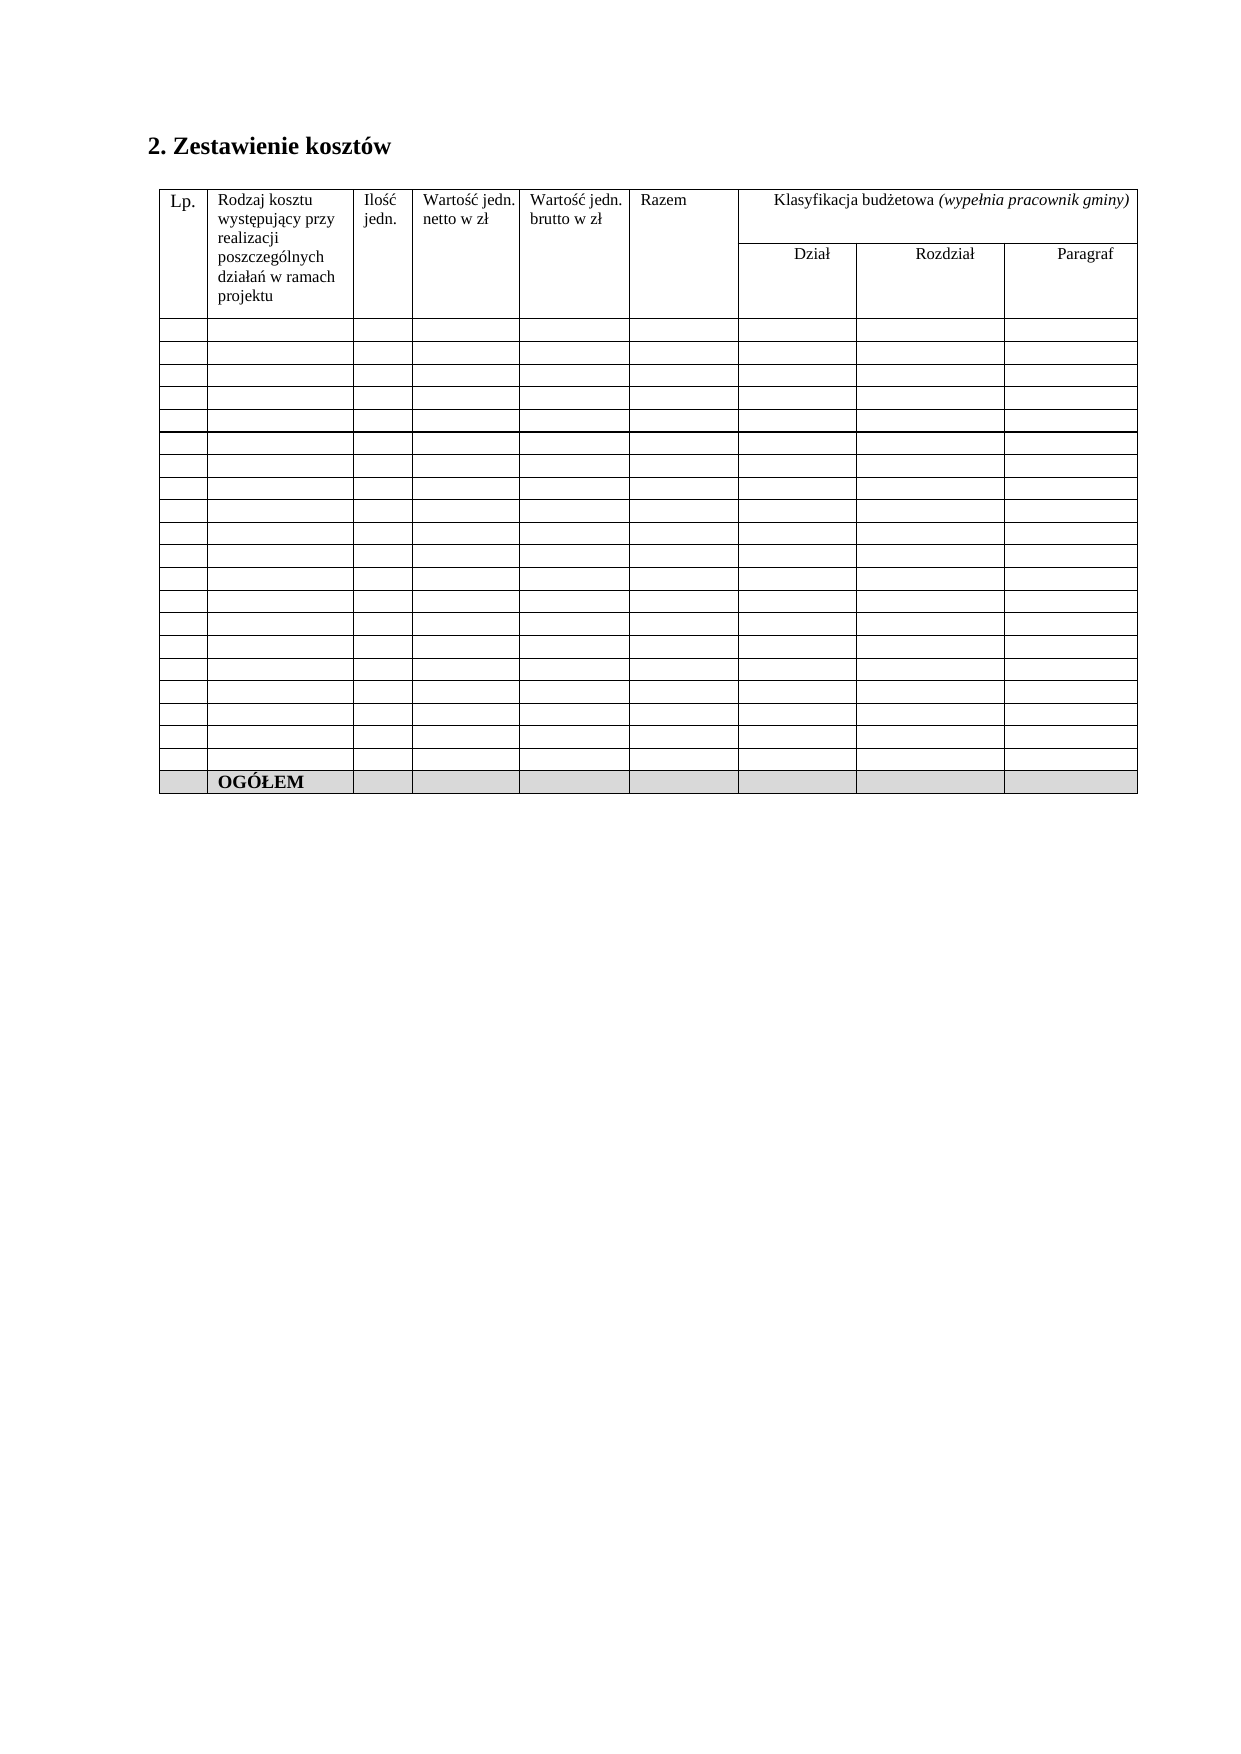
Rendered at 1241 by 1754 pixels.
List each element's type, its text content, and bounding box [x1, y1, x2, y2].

table_cell [630, 365, 738, 386]
table_cell [413, 410, 519, 431]
table_cell [354, 704, 412, 725]
table_cell [413, 319, 519, 341]
table_cell [739, 455, 856, 477]
table_cell [208, 319, 353, 341]
table_cell [857, 387, 1004, 409]
table_header Razem [630, 190, 738, 318]
table_cell [630, 387, 738, 409]
table_cell Paragraf [1005, 244, 1137, 318]
table_cell [739, 659, 856, 680]
table_cell [857, 500, 1004, 522]
table_cell [354, 478, 412, 499]
table_cell [630, 636, 738, 657]
table_header Lp. [160, 190, 207, 318]
table_cell [857, 455, 1004, 477]
table_cell [630, 749, 738, 770]
table_cell [413, 704, 519, 725]
table_cell [857, 410, 1004, 431]
table_cell [160, 591, 207, 612]
table_cell [630, 319, 738, 341]
table_cell [520, 478, 629, 499]
table_cell [354, 613, 412, 635]
table_cell [739, 749, 856, 770]
table_cell [630, 455, 738, 477]
table_cell [354, 523, 412, 544]
table_cell [630, 500, 738, 522]
table_cell [857, 636, 1004, 657]
table_cell [739, 613, 856, 635]
table_cell [413, 545, 519, 567]
table_cell [739, 387, 856, 409]
table_cell [208, 704, 353, 725]
table_cell [160, 636, 207, 657]
table_cell [413, 455, 519, 477]
table_cell [354, 659, 412, 680]
table_cell [413, 591, 519, 612]
table_cell [1005, 545, 1137, 567]
table_cell [520, 659, 629, 680]
table_cell [354, 500, 412, 522]
table_cell [857, 726, 1004, 748]
table_cell [857, 545, 1004, 567]
table_cell [630, 545, 738, 567]
table_cell [208, 478, 353, 499]
table_cell [208, 545, 353, 567]
table_cell [413, 433, 519, 454]
table_cell [857, 591, 1004, 612]
table_cell [630, 478, 738, 499]
table_cell [354, 726, 412, 748]
table_cell [354, 319, 412, 341]
table_cell [857, 478, 1004, 499]
table_cell [630, 433, 738, 454]
table_cell [1005, 659, 1137, 680]
table_cell [520, 455, 629, 477]
table_cell [520, 613, 629, 635]
table_cell [520, 500, 629, 522]
table_cell [857, 319, 1004, 341]
table_cell [208, 613, 353, 635]
table_cell [739, 478, 856, 499]
table_cell [520, 433, 629, 454]
table_cell [857, 365, 1004, 386]
table_cell [160, 478, 207, 499]
table_cell [160, 568, 207, 589]
table_cell [1005, 568, 1137, 589]
table_cell [1005, 342, 1137, 363]
table_cell [857, 771, 1004, 793]
table_cell [1005, 433, 1137, 454]
table_cell [520, 365, 629, 386]
table_cell [413, 342, 519, 363]
table_cell [354, 749, 412, 770]
table_cell [630, 591, 738, 612]
table_cell [1005, 613, 1137, 635]
table_cell [520, 545, 629, 567]
table_cell [160, 659, 207, 680]
table_cell [354, 410, 412, 431]
table_cell [1005, 319, 1137, 341]
table_cell [520, 704, 629, 725]
table_cell [208, 455, 353, 477]
table_cell [208, 636, 353, 657]
table_cell [413, 500, 519, 522]
text 2. Zestawienie kosztów [148, 131, 1122, 160]
table_cell [208, 726, 353, 748]
table_cell [1005, 591, 1137, 612]
table_cell [413, 771, 519, 793]
table_cell [520, 568, 629, 589]
table_cell [160, 613, 207, 635]
table_cell [1005, 523, 1137, 544]
table_cell [520, 681, 629, 703]
table_cell [354, 387, 412, 409]
table_cell [413, 749, 519, 770]
table_cell [413, 478, 519, 499]
table_cell [354, 365, 412, 386]
table_cell [630, 410, 738, 431]
table_cell [739, 681, 856, 703]
table_cell [857, 568, 1004, 589]
table_cell [1005, 636, 1137, 657]
table_cell [354, 433, 412, 454]
table_cell [1005, 455, 1137, 477]
table_cell [630, 704, 738, 725]
table_cell [630, 523, 738, 544]
table_cell [739, 365, 856, 386]
table_header Ilość jedn. [354, 190, 412, 318]
table_cell [208, 681, 353, 703]
table_cell [208, 387, 353, 409]
table_cell [413, 387, 519, 409]
table_cell [739, 771, 856, 793]
table_cell [1005, 387, 1137, 409]
table_cell [413, 613, 519, 635]
table_cell [630, 726, 738, 748]
table_cell [160, 749, 207, 770]
table_cell [208, 342, 353, 363]
table_cell [160, 387, 207, 409]
table_header Klasyfikacja budżetowa (wypełnia pracownik gminy) [739, 190, 1137, 242]
table_header Wartość jedn. netto w zł [413, 190, 519, 318]
table_cell [208, 659, 353, 680]
table_cell [520, 387, 629, 409]
table_cell [208, 591, 353, 612]
table_cell [160, 365, 207, 386]
table_cell [208, 365, 353, 386]
table_cell [857, 342, 1004, 363]
table_cell [739, 342, 856, 363]
table_cell [160, 342, 207, 363]
table_cell [354, 636, 412, 657]
table_header Rodzaj kosztu występujący przy realizacji poszczególnych działań w ramach projektu [208, 190, 353, 318]
table_cell [857, 433, 1004, 454]
table_cell [160, 523, 207, 544]
table_cell [354, 342, 412, 363]
table_cell [857, 659, 1004, 680]
table_cell [354, 545, 412, 567]
table_cell [354, 591, 412, 612]
table_cell [520, 726, 629, 748]
table_cell [1005, 726, 1137, 748]
table_cell [739, 500, 856, 522]
table_cell [208, 410, 353, 431]
table_cell Rozdział [857, 244, 1004, 318]
table_cell [354, 681, 412, 703]
table_cell [739, 545, 856, 567]
table_cell [413, 659, 519, 680]
table_cell [413, 523, 519, 544]
table_cell [413, 365, 519, 386]
table_cell [520, 749, 629, 770]
table_cell [1005, 771, 1137, 793]
table_cell [413, 636, 519, 657]
table_cell [208, 749, 353, 770]
table_cell [160, 726, 207, 748]
table_cell [160, 319, 207, 341]
table_cell [1005, 365, 1137, 386]
table_cell [208, 500, 353, 522]
table_cell [520, 591, 629, 612]
table_cell [739, 568, 856, 589]
table_cell [520, 523, 629, 544]
table_cell [160, 410, 207, 431]
table_cell [1005, 500, 1137, 522]
table_cell [739, 704, 856, 725]
table_cell [857, 704, 1004, 725]
table_cell [520, 319, 629, 341]
table_cell [1005, 478, 1137, 499]
table_cell [1005, 681, 1137, 703]
table_cell [630, 568, 738, 589]
table_cell [630, 771, 738, 793]
table_cell [520, 771, 629, 793]
table_header Wartość jedn. brutto w zł [520, 190, 629, 318]
table_cell [413, 726, 519, 748]
table_cell [208, 568, 353, 589]
table_cell [160, 771, 207, 793]
table_cell [630, 342, 738, 363]
table_cell [160, 704, 207, 725]
table_cell [520, 342, 629, 363]
table_cell [857, 681, 1004, 703]
table_cell [354, 771, 412, 793]
table_cell [630, 659, 738, 680]
table_cell Dział [739, 244, 856, 318]
table_cell [857, 749, 1004, 770]
table_cell [413, 681, 519, 703]
table_cell [208, 523, 353, 544]
table_cell [160, 455, 207, 477]
table_cell [857, 523, 1004, 544]
table_cell [160, 545, 207, 567]
table_cell [630, 613, 738, 635]
table_cell [160, 681, 207, 703]
table_cell [160, 433, 207, 454]
table_cell [208, 433, 353, 454]
table_cell [739, 410, 856, 431]
table_cell [739, 591, 856, 612]
table_cell OGÓŁEM [208, 771, 353, 793]
table_cell [739, 726, 856, 748]
table_cell [739, 523, 856, 544]
table_cell [520, 636, 629, 657]
table_cell [354, 455, 412, 477]
table_cell [160, 500, 207, 522]
table_cell [1005, 410, 1137, 431]
table_cell [520, 410, 629, 431]
table_cell [739, 636, 856, 657]
table_cell [354, 568, 412, 589]
table_cell [1005, 704, 1137, 725]
table_cell [630, 681, 738, 703]
table_cell [739, 319, 856, 341]
table_cell [413, 568, 519, 589]
table_cell [739, 433, 856, 454]
table_cell [857, 613, 1004, 635]
table_cell [1005, 749, 1137, 770]
